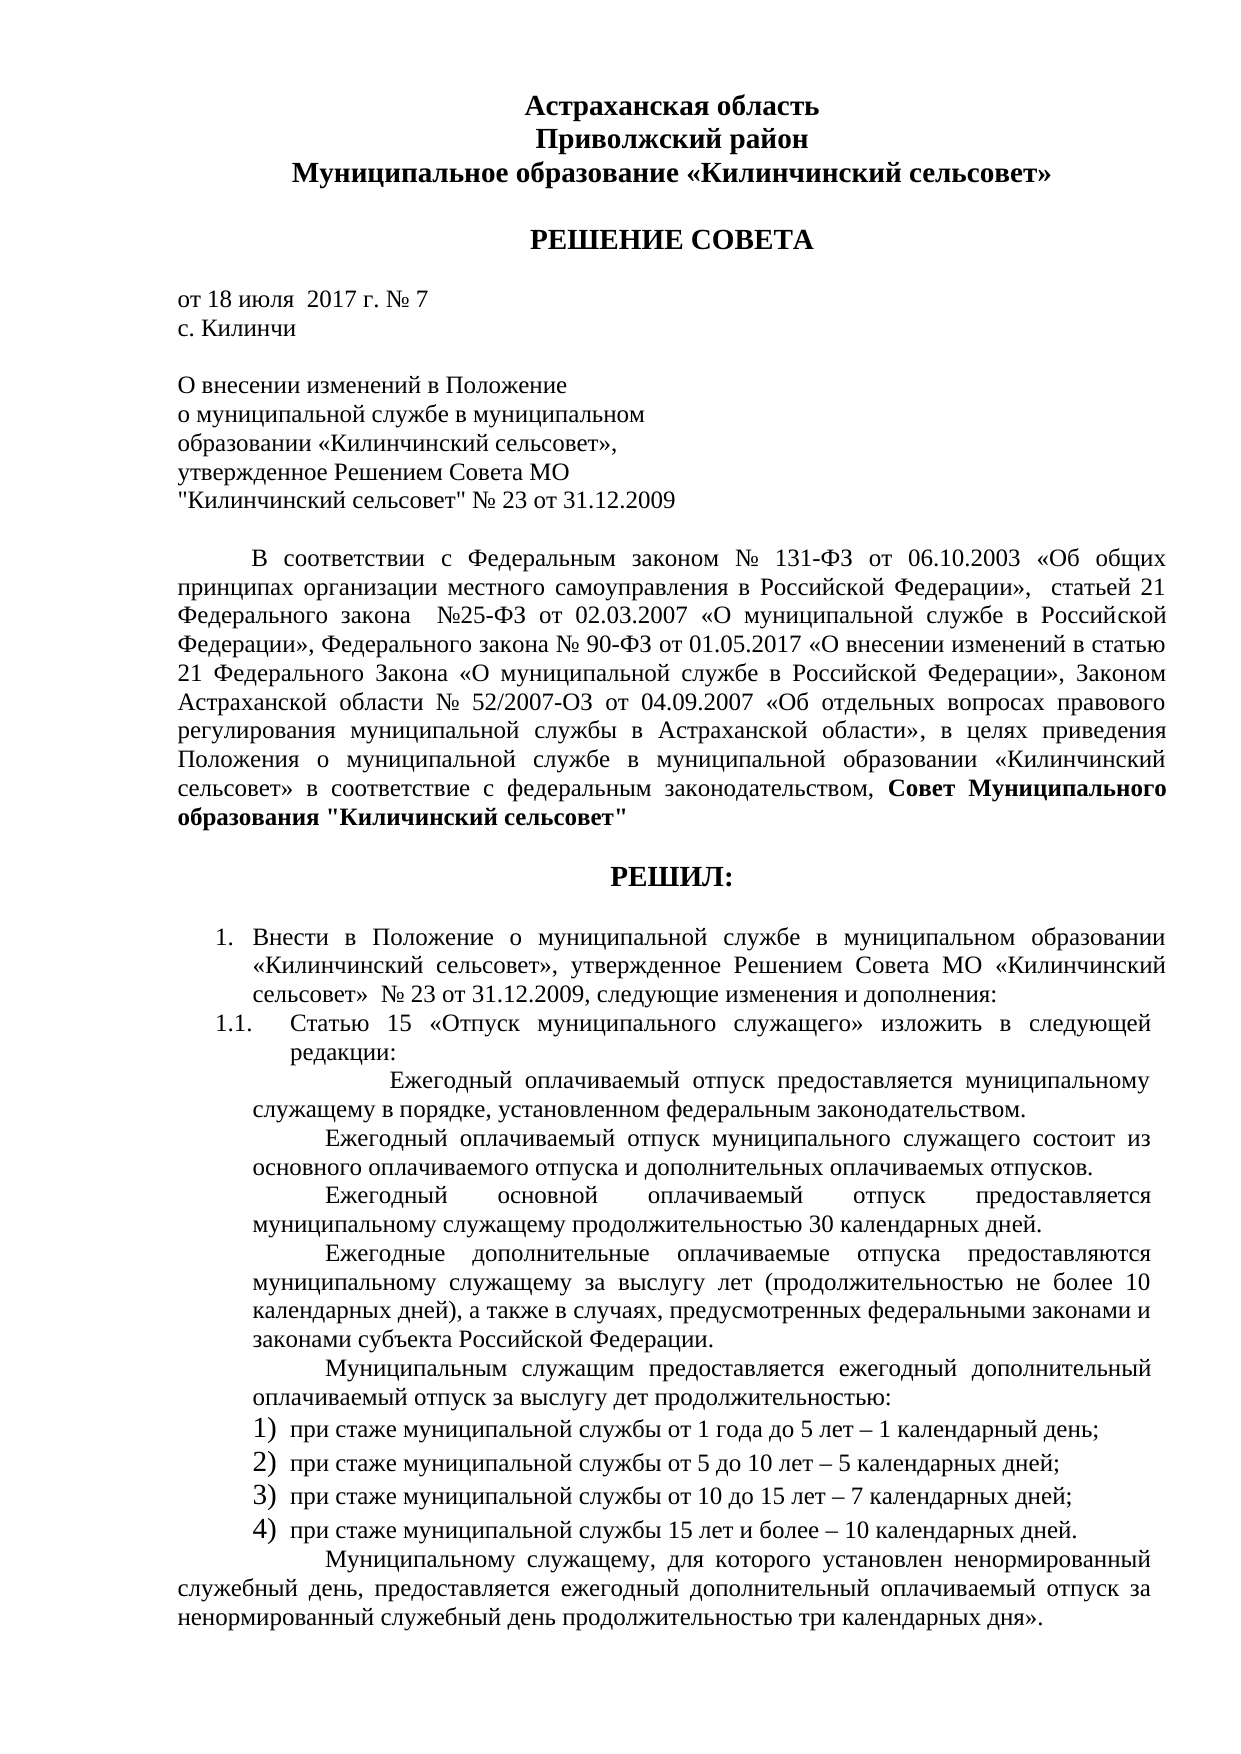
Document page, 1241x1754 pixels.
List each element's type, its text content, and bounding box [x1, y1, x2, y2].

list Ежегодный оплачиваемый отпуск предоставляется муниципальному служащему в порядке, установленном федеральным законодательством. [252, 1065, 1152, 1123]
text от 18 июля 2017 г. № 7 [177, 284, 1167, 313]
list Ежегодные дополнительные оплачиваемые отпуска предоставляются муниципальному служащему за выслугу лет (продолжительностью не более 10 календарных дней), а также в случаях, предусмотренных федеральными законами и законами субъекта Российской Федерации. [252, 1238, 1152, 1353]
text Приволжский район [177, 121, 1167, 155]
text о муниципальной службе в муниципальном [177, 399, 1167, 428]
list при стаже муниципальной службы от 1 года до 5 лет – 1 календарный день; [252, 1410, 1152, 1444]
text Астраханская область [177, 88, 1167, 121]
list Муниципальным служащим предоставляется ежегодный дополнительный оплачиваемый отпуск за выслугу дет продолжительностью: [252, 1353, 1152, 1410]
list Внести в Положение о муниципальной службе в муниципальном образовании «Килинчинский сельсовет», утвержденное Решением Совета МО «Килинчинский сельсовет» № 23 от 31.12.2009, следующие изменения и дополнения: [215, 922, 1167, 1008]
list при стаже муниципальной службы от 5 до 10 лет – 5 календарных дней; [252, 1444, 1152, 1477]
text О внесении изменений в Положение [177, 371, 1167, 399]
text образовании «Килинчинский сельсовет», [177, 428, 1167, 457]
text Муниципальное образование «Килинчинский сельсовет» [177, 155, 1167, 188]
list Ежегодный основной оплачиваемый отпуск предоставляется муниципальному служащему продолжительностью 30 календарных дней. [252, 1180, 1152, 1238]
text утвержденное Решением Совета МО [177, 457, 1167, 486]
list при стаже муниципальной службы от 10 до 15 лет – 7 календарных дней; [252, 1477, 1152, 1511]
text Муниципальному служащему, для которого установлен ненормированный служебный день, предоставляется ежегодный дополнительный оплачиваемый отпуск за ненормированный служебный день продолжительностью три календарных дня». [177, 1544, 1152, 1631]
text В соответствии с Федеральным законом № 131-ФЗ от 06.10.2003 «Об общих принципах организации местного самоуправления в Российской Федерации», статьей 21 Федерального закона №25-ФЗ от 02.03.2007 «О муниципальной службе в Российской Федерации», Федерального закона № 90-ФЗ от 01.05.2017 «О внесении изменений в статью 21 Федерального Закона «О муниципальной службе в Российской Федерации», Законом Астраханской области № 52/2007-ОЗ от 04.09.2007 «Об отдельных вопросах правового регулирования муниципальной службы в Астраханской области», в целях приведения Положения о муниципальной службе в муниципальной образовании «Килинчинский сельсовет» в соответствие с федеральным законодательством, Совет Муниципального образования "Киличинский сельсовет" [177, 543, 1167, 831]
text с. Килинчи [177, 313, 1167, 342]
list Статью 15 «Отпуск муниципального служащего» изложить в следующей редакции: [215, 1008, 1152, 1065]
text РЕШЕНИЕ СОВЕТА [177, 222, 1167, 256]
text РЕШИЛ: [177, 859, 1167, 893]
list Ежегодный оплачиваемый отпуск муниципального служащего состоит из основного оплачиваемого отпуска и дополнительных оплачиваемых отпусков. [252, 1123, 1152, 1180]
list при стаже муниципальной службы 15 лет и более – 10 календарных дней. [252, 1511, 1152, 1544]
text "Килинчинский сельсовет" № 23 от 31.12.2009 [177, 486, 1167, 514]
